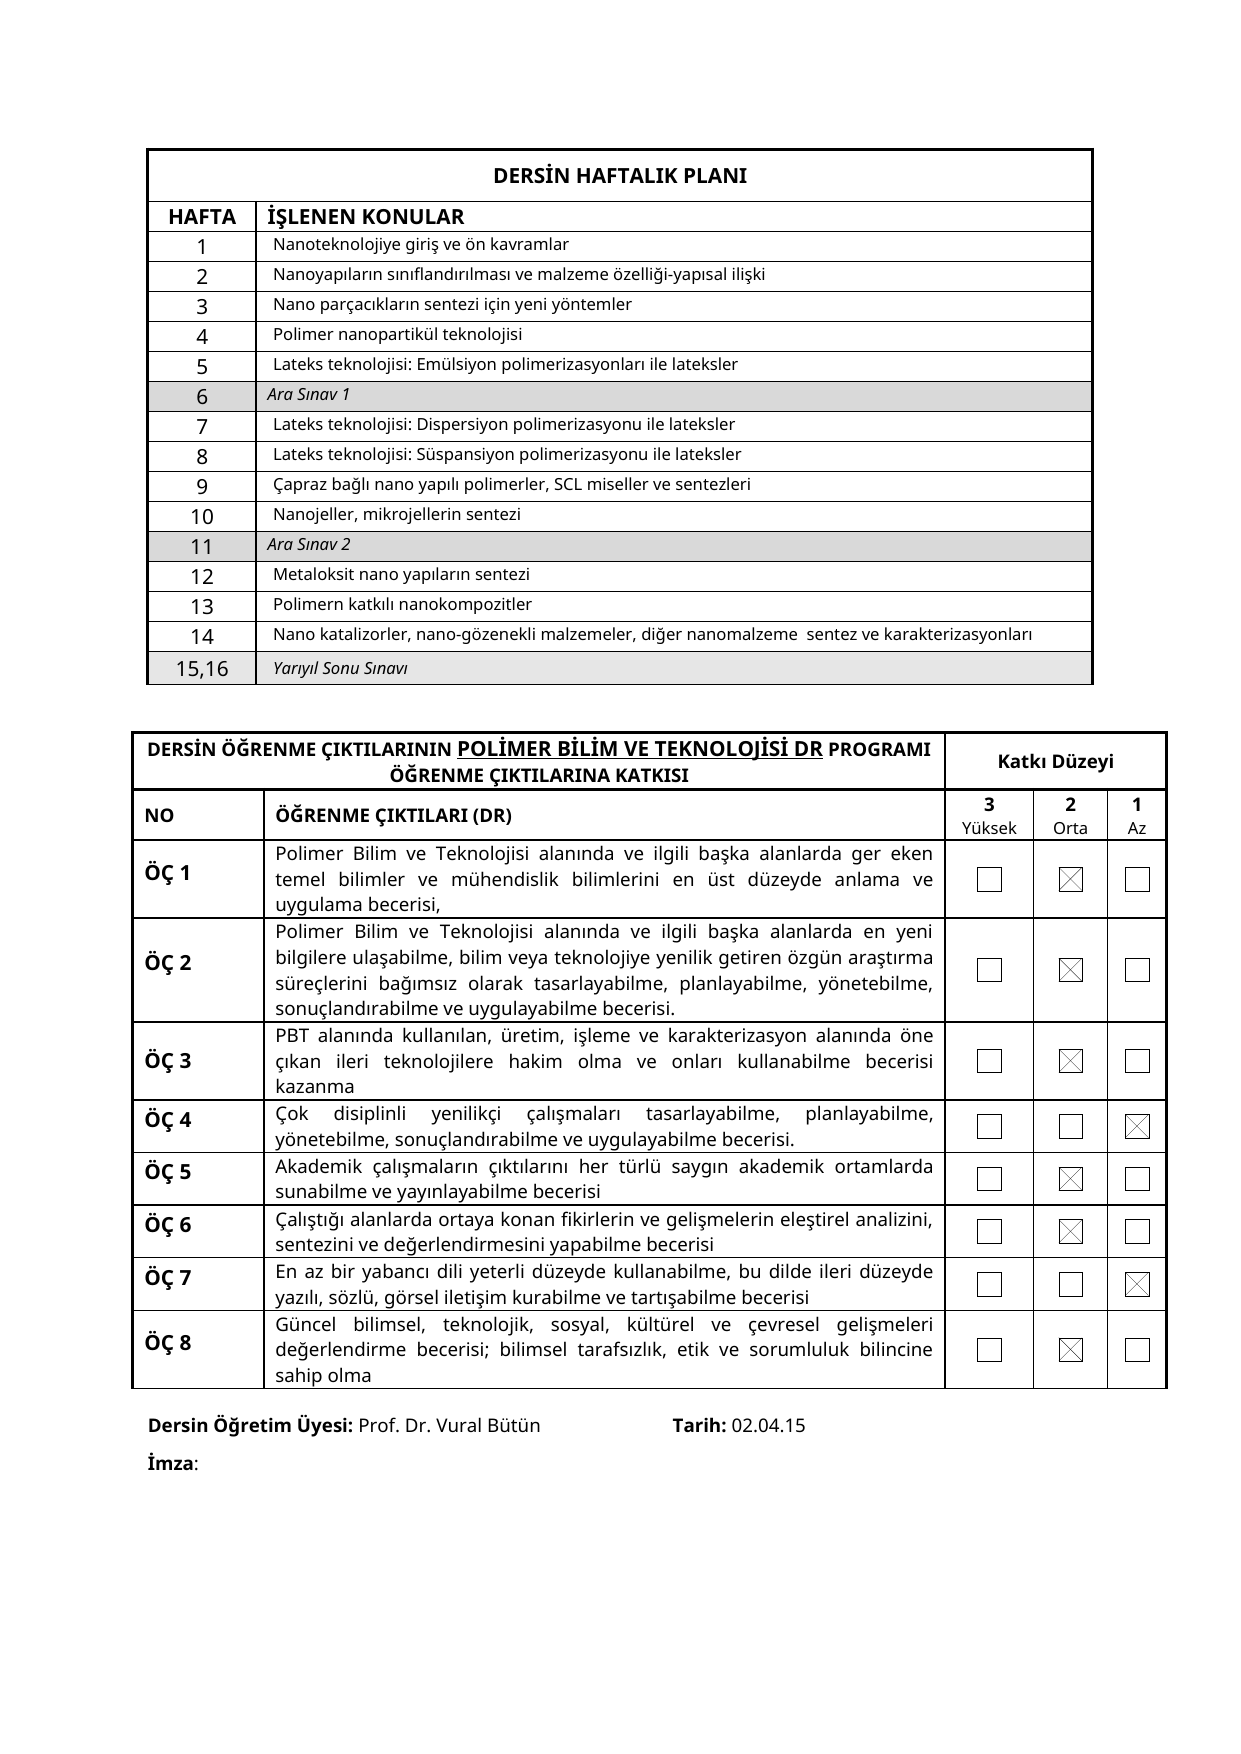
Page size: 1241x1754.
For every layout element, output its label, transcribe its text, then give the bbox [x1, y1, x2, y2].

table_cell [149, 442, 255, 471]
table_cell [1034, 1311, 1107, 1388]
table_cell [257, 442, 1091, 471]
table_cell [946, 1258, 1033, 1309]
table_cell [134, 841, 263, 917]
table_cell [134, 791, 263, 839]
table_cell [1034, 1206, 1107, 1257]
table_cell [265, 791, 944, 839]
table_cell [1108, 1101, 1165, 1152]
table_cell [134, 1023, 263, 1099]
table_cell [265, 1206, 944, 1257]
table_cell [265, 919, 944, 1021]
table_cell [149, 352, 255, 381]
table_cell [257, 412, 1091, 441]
text Dersin Öğretim Üyesi: Prof. Dr. Vural Bütün Tarih: 02.04.15 [148, 1412, 1093, 1437]
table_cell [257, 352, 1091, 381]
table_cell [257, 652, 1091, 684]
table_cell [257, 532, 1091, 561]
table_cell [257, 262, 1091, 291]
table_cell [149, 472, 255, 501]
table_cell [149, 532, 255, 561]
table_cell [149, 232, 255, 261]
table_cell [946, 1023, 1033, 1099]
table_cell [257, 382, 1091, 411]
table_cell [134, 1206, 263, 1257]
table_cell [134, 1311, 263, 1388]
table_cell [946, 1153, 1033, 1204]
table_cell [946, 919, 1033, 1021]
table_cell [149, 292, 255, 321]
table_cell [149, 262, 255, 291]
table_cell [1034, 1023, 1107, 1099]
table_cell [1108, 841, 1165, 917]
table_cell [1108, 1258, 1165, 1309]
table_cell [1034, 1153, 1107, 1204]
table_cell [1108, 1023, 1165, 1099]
text İmza: [148, 1450, 1093, 1476]
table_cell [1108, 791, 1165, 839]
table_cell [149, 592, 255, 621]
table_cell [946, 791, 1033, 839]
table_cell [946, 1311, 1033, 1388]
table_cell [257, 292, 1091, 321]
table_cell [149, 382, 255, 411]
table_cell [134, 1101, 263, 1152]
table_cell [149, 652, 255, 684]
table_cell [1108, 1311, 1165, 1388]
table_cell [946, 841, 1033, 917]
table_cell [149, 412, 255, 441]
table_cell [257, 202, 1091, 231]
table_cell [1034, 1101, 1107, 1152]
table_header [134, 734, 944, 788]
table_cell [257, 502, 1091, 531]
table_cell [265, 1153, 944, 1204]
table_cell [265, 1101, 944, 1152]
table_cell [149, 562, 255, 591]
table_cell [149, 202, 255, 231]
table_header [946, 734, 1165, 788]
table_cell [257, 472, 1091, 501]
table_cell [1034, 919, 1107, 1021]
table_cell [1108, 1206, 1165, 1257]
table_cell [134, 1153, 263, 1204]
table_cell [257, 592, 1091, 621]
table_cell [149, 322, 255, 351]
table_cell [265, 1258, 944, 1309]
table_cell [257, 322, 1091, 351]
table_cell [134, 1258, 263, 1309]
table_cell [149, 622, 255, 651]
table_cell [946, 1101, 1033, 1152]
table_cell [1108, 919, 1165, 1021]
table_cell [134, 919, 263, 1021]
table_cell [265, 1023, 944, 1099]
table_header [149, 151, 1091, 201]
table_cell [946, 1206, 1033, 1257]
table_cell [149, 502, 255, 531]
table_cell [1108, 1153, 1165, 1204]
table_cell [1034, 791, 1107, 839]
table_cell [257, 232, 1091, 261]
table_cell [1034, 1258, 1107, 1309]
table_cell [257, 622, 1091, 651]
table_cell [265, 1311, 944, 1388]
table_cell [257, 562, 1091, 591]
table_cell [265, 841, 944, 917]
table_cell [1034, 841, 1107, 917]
